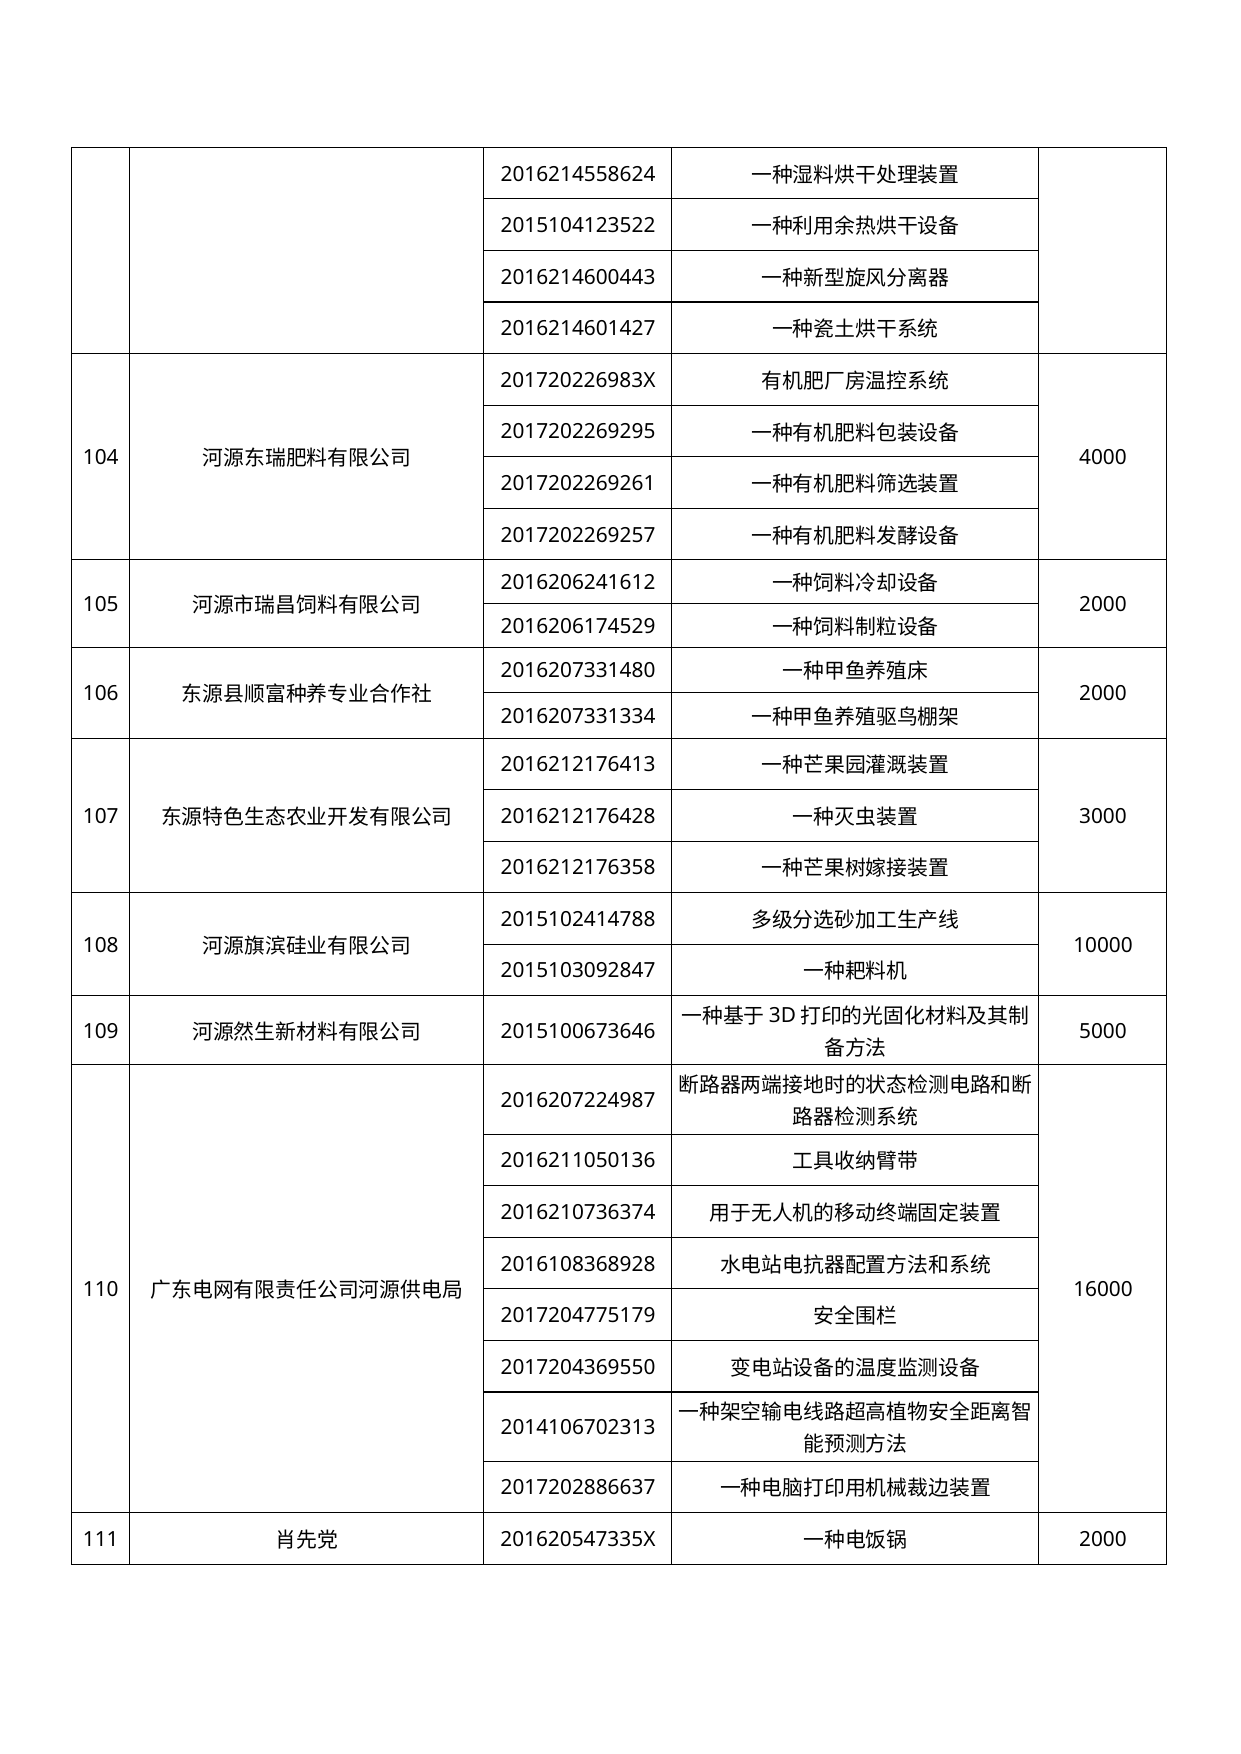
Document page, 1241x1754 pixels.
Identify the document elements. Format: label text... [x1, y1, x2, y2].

table_cell 2016214558624 [484, 148, 671, 198]
table_cell 一种电饭锅 [672, 1513, 1038, 1564]
table_cell 一种有机肥料包装设备 [672, 406, 1038, 456]
table_cell 4000 [1039, 354, 1166, 559]
table_cell 2015102414788 [484, 893, 671, 944]
table_cell 5000 [1039, 996, 1166, 1064]
table_cell 河源旗滨硅业有限公司 [130, 893, 483, 995]
table_cell 东源特色生态农业开发有限公司 [130, 739, 483, 892]
table_cell 2016214601427 [484, 303, 671, 353]
table_cell 多级分选砂加工生产线 [672, 893, 1038, 944]
table_cell 2017204775179 [484, 1289, 671, 1340]
table_cell 一种耙料机 [672, 945, 1038, 995]
table_cell 水电站电抗器配置方法和系统 [672, 1238, 1038, 1288]
table_cell 16000 [1039, 1065, 1166, 1512]
table_cell 2015103092847 [484, 945, 671, 995]
table_cell 一种瓷土烘干系统 [672, 303, 1038, 353]
table_cell 一种有机肥料筛选装置 [672, 457, 1038, 508]
table_cell 广东电网有限责任公司河源供电局 [130, 1065, 483, 1512]
table_cell 河源然生新材料有限公司 [130, 996, 483, 1064]
table_cell 一种新型旋风分离器 [672, 251, 1038, 301]
table_cell 2016210736374 [484, 1186, 671, 1237]
table_cell 2016206241612 [484, 560, 671, 603]
table_cell 2016212176428 [484, 790, 671, 841]
table_cell 一种架空输电线路超高植物安全距离智能预测方法 [672, 1393, 1038, 1461]
table_cell 2000 [1039, 1513, 1166, 1564]
table_cell 安全围栏 [672, 1289, 1038, 1340]
table_cell 2000 [1039, 648, 1166, 737]
table_cell 2017202269257 [484, 509, 671, 559]
table_cell 10000 [1039, 893, 1166, 995]
table_cell 106 [72, 648, 129, 737]
table_cell 2015100673646 [484, 996, 671, 1064]
table_cell 一种有机肥料发酵设备 [672, 509, 1038, 559]
table_cell 有机肥厂房温控系统 [672, 354, 1038, 404]
table_cell 变电站设备的温度监测设备 [672, 1341, 1038, 1391]
table_cell 工具收纳臂带 [672, 1135, 1038, 1185]
table_cell 2014106702313 [484, 1393, 671, 1461]
table_cell 河源东瑞肥料有限公司 [130, 354, 483, 559]
table_cell 河源市瑞昌饲料有限公司 [130, 560, 483, 647]
table_cell 一种甲鱼养殖床 [672, 648, 1038, 692]
table_cell 一种灭虫装置 [672, 790, 1038, 841]
table_cell 2016207224987 [484, 1065, 671, 1133]
table_cell 一种芒果园灌溉装置 [672, 739, 1038, 789]
table_cell 2017202886637 [484, 1462, 671, 1512]
table_cell 3000 [1039, 739, 1166, 892]
table_cell 2016212176413 [484, 739, 671, 789]
table_cell 105 [72, 560, 129, 647]
table_cell 一种饲料冷却设备 [672, 560, 1038, 603]
table_cell 2000 [1039, 560, 1166, 647]
table_cell 104 [72, 354, 129, 559]
table_cell 111 [72, 1513, 129, 1564]
table_cell 2016108368928 [484, 1238, 671, 1288]
table_cell 2016207331480 [484, 648, 671, 692]
table_cell 东源县顺富种养专业合作社 [130, 648, 483, 737]
table_cell 2016206174529 [484, 604, 671, 647]
table_cell 108 [72, 893, 129, 995]
table_cell 肖先党 [130, 1513, 483, 1564]
table_cell 一种芒果树嫁接装置 [672, 842, 1038, 892]
table_cell 2016212176358 [484, 842, 671, 892]
table_cell 2017202269295 [484, 406, 671, 456]
table_cell 一种甲鱼养殖驱鸟棚架 [672, 693, 1038, 737]
table_cell 2016214600443 [484, 251, 671, 301]
table_cell 用于无人机的移动终端固定装置 [672, 1186, 1038, 1237]
table_cell 2016211050136 [484, 1135, 671, 1185]
table_cell 201620547335X [484, 1513, 671, 1564]
table_cell 201720226983X [484, 354, 671, 404]
table_cell 110 [72, 1065, 129, 1512]
table_cell 107 [72, 739, 129, 892]
table_cell 2017204369550 [484, 1341, 671, 1391]
table_cell 一种湿料烘干处理装置 [672, 148, 1038, 198]
table_cell 2015104123522 [484, 199, 671, 250]
table_cell 一种电脑打印用机械裁边装置 [672, 1462, 1038, 1512]
table_cell 一种基于3D打印的光固化材料及其制备方法 [672, 996, 1038, 1064]
table_cell 一种利用余热烘干设备 [672, 199, 1038, 250]
table_cell 一种饲料制粒设备 [672, 604, 1038, 647]
table_cell 109 [72, 996, 129, 1064]
table_cell 断路器两端接地时的状态检测电路和断路器检测系统 [672, 1065, 1038, 1133]
table_cell 2016207331334 [484, 693, 671, 737]
table_cell 2017202269261 [484, 457, 671, 508]
